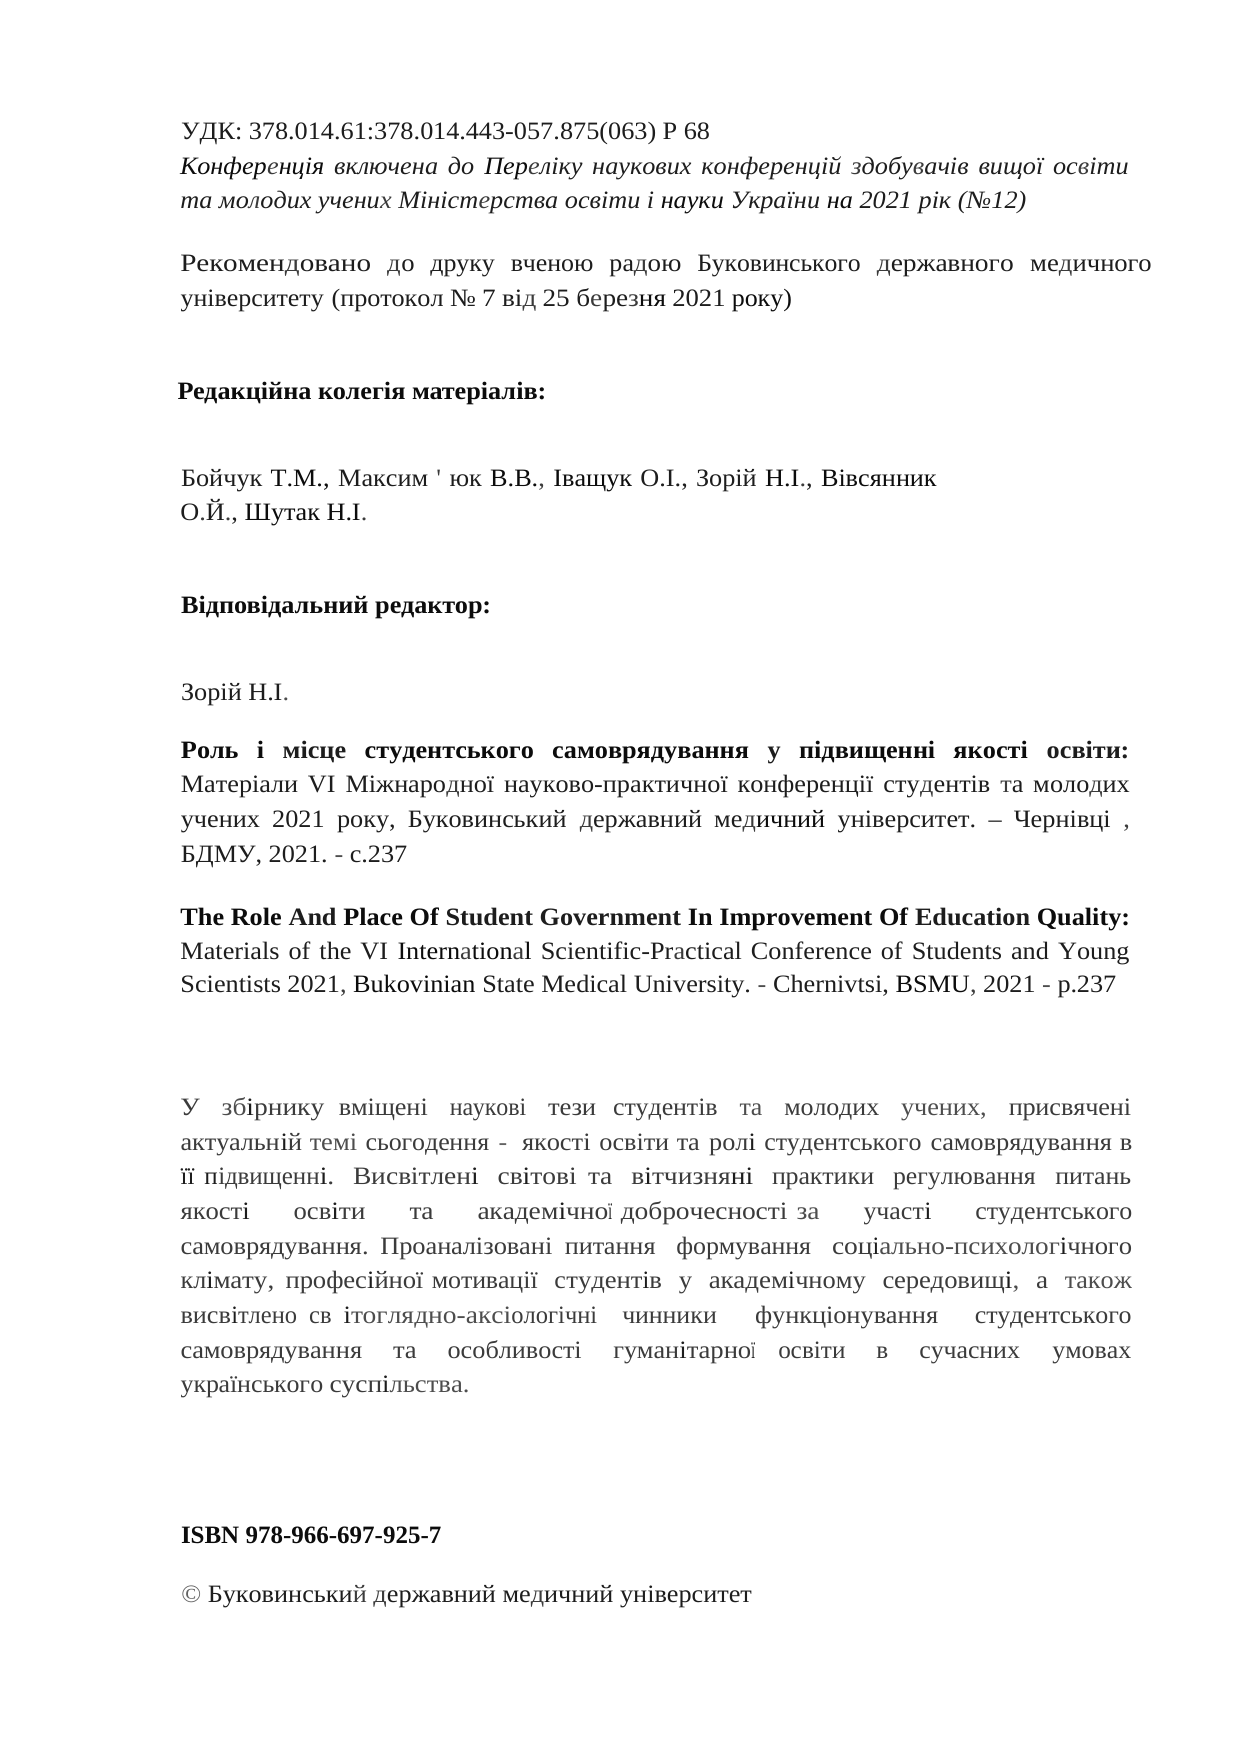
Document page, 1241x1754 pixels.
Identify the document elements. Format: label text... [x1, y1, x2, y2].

text ISBN 978-966-697-925-7 [181, 1520, 1152, 1549]
text Рекомендовано до друку вченою радою Буковинського державного медичного унiверситету (протокол № 7 вiд 25 березня 2021 року) [180, 248, 1152, 312]
text УДК: 378.014.61:378.014.443-057.875(063) Р 68 [181, 118, 1152, 145]
text Зорiй H.I. [181, 677, 1152, 706]
subtitle Вiдповiдальний редактор: [181, 590, 1152, 619]
text Конференцiя включена до Перелiку наукових конференцiй здобувачiв вищої освiти та молодих учених Міністерства освіти i науки України на 2021 рiк (№12) [180, 151, 1131, 214]
text The Role And Place Of Student Government In Improvement Of Education Quality: Materials of the VI International Scientific-Practical Conference of Students and Young Scientists 2021, Bukovinian State Medical University. - Chernivtsi, BSMU, 2021 - р.237 [180, 902, 1130, 998]
text © Буковинський державний медичний унiверситет [181, 1579, 1152, 1607]
text Роль i мiсце студентського самоврядування у пiдвищеннi якостi освiти: Матерiали VI Мiжнародної науково-практичної конференцiї студентiв та молодих учених 2021 року, Буковинський державний медичний унiверситет. – Чернiвцi , БДМУ, 2021. - с.237 [181, 735, 1130, 868]
text Бойчук Т.М., Максим ' юк В.В., Iващук O.I., Зорiй H.I., Вiвсянник О.Й., Шутак H.I. [180, 463, 936, 526]
subtitle Редакцiйна колегiя матерiалiв: [177, 376, 1152, 405]
text У збiрнику вмiщенi наукові тези студентів та молодих учених, присвячені актуальнiй темi сьогодення - якостi освiти та ролi студентського самоврядування в її пiдвищеннi. Висвiтлені свiтовi та вiтчизнянi практики регулювання питань якостi освiти та академiчної доброчесності за участi студентського самоврядування. Проаналiзованi питання формування соцiально-психологiчного клiмату, професiйної мотивацiї студентiв у академiчному середовищi, а також висвiтлено св iтоглядно-аксіологiчні чинники функцiонування студентського самоврядування та особливостi гуманiтарної освіти в сучасних умовах українського суспiльства. [180, 1092, 1132, 1398]
